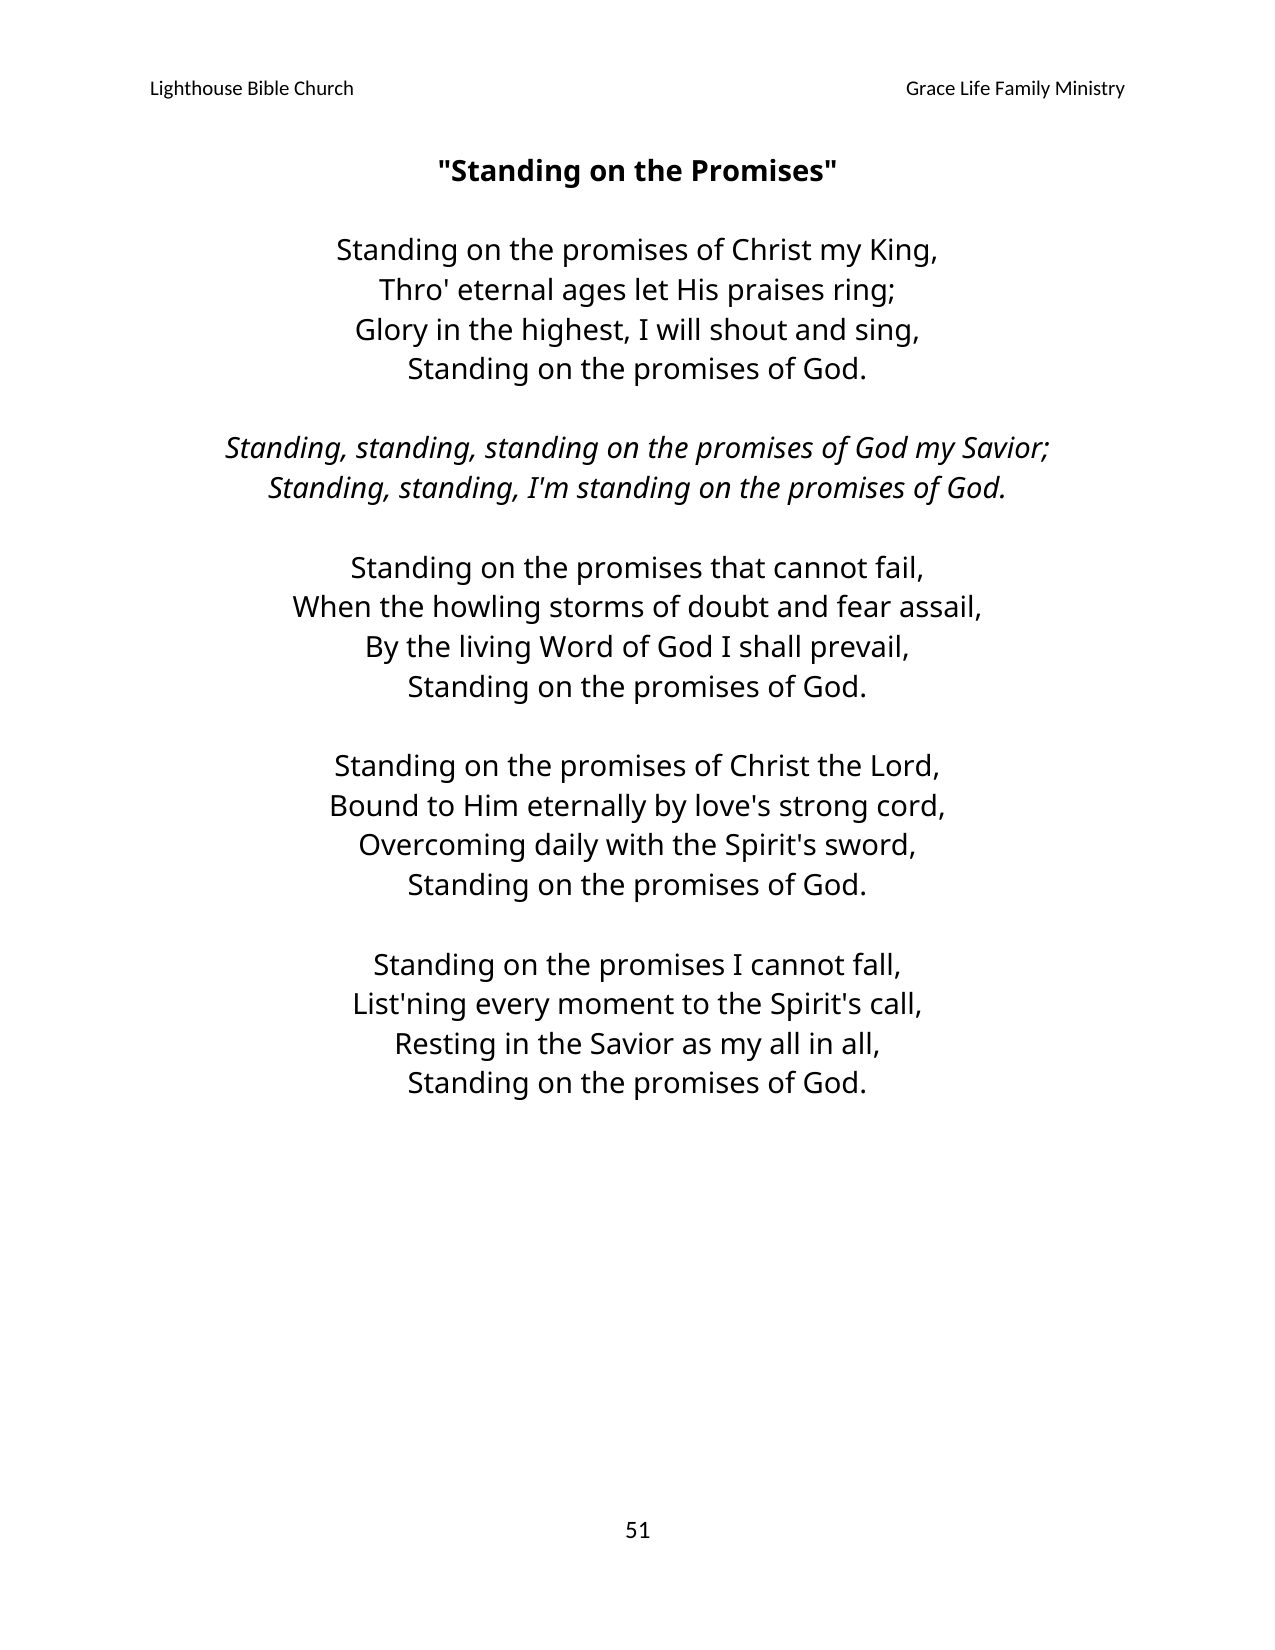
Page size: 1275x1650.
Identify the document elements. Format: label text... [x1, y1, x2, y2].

text Standing, standing, I'm standing on the promises of God. [150, 467, 1125, 507]
text Standing on the promises of God. [150, 864, 1125, 904]
text Standing on the promises of God. [150, 348, 1125, 388]
text Glory in the highest, I will shout and sing, [150, 309, 1125, 348]
text By the living Word of God I shall prevail, [150, 626, 1125, 666]
text When the howling storms of doubt and fear assail, [150, 587, 1125, 626]
text "Standing on the Promises" [150, 150, 1125, 190]
text Standing on the promises of God. [150, 666, 1125, 706]
text Overcoming daily with the Spirit's sword, [150, 825, 1125, 864]
text Thro' eternal ages let His praises ring; [150, 269, 1125, 309]
text Standing, standing, standing on the promises of God my Savior; [150, 428, 1125, 467]
text Resting in the Savior as my all in all, [150, 1023, 1125, 1063]
text Standing on the promises that cannot fail, [150, 547, 1125, 587]
text Standing on the promises of God. [150, 1063, 1125, 1102]
text List'ning every moment to the Spirit's call, [150, 983, 1125, 1023]
text Bound to Him eternally by love's strong cord, [150, 785, 1125, 825]
text Standing on the promises I cannot fall, [150, 944, 1125, 983]
text Standing on the promises of Christ my King, [150, 229, 1125, 269]
text Standing on the promises of Christ the Lord, [150, 745, 1125, 785]
